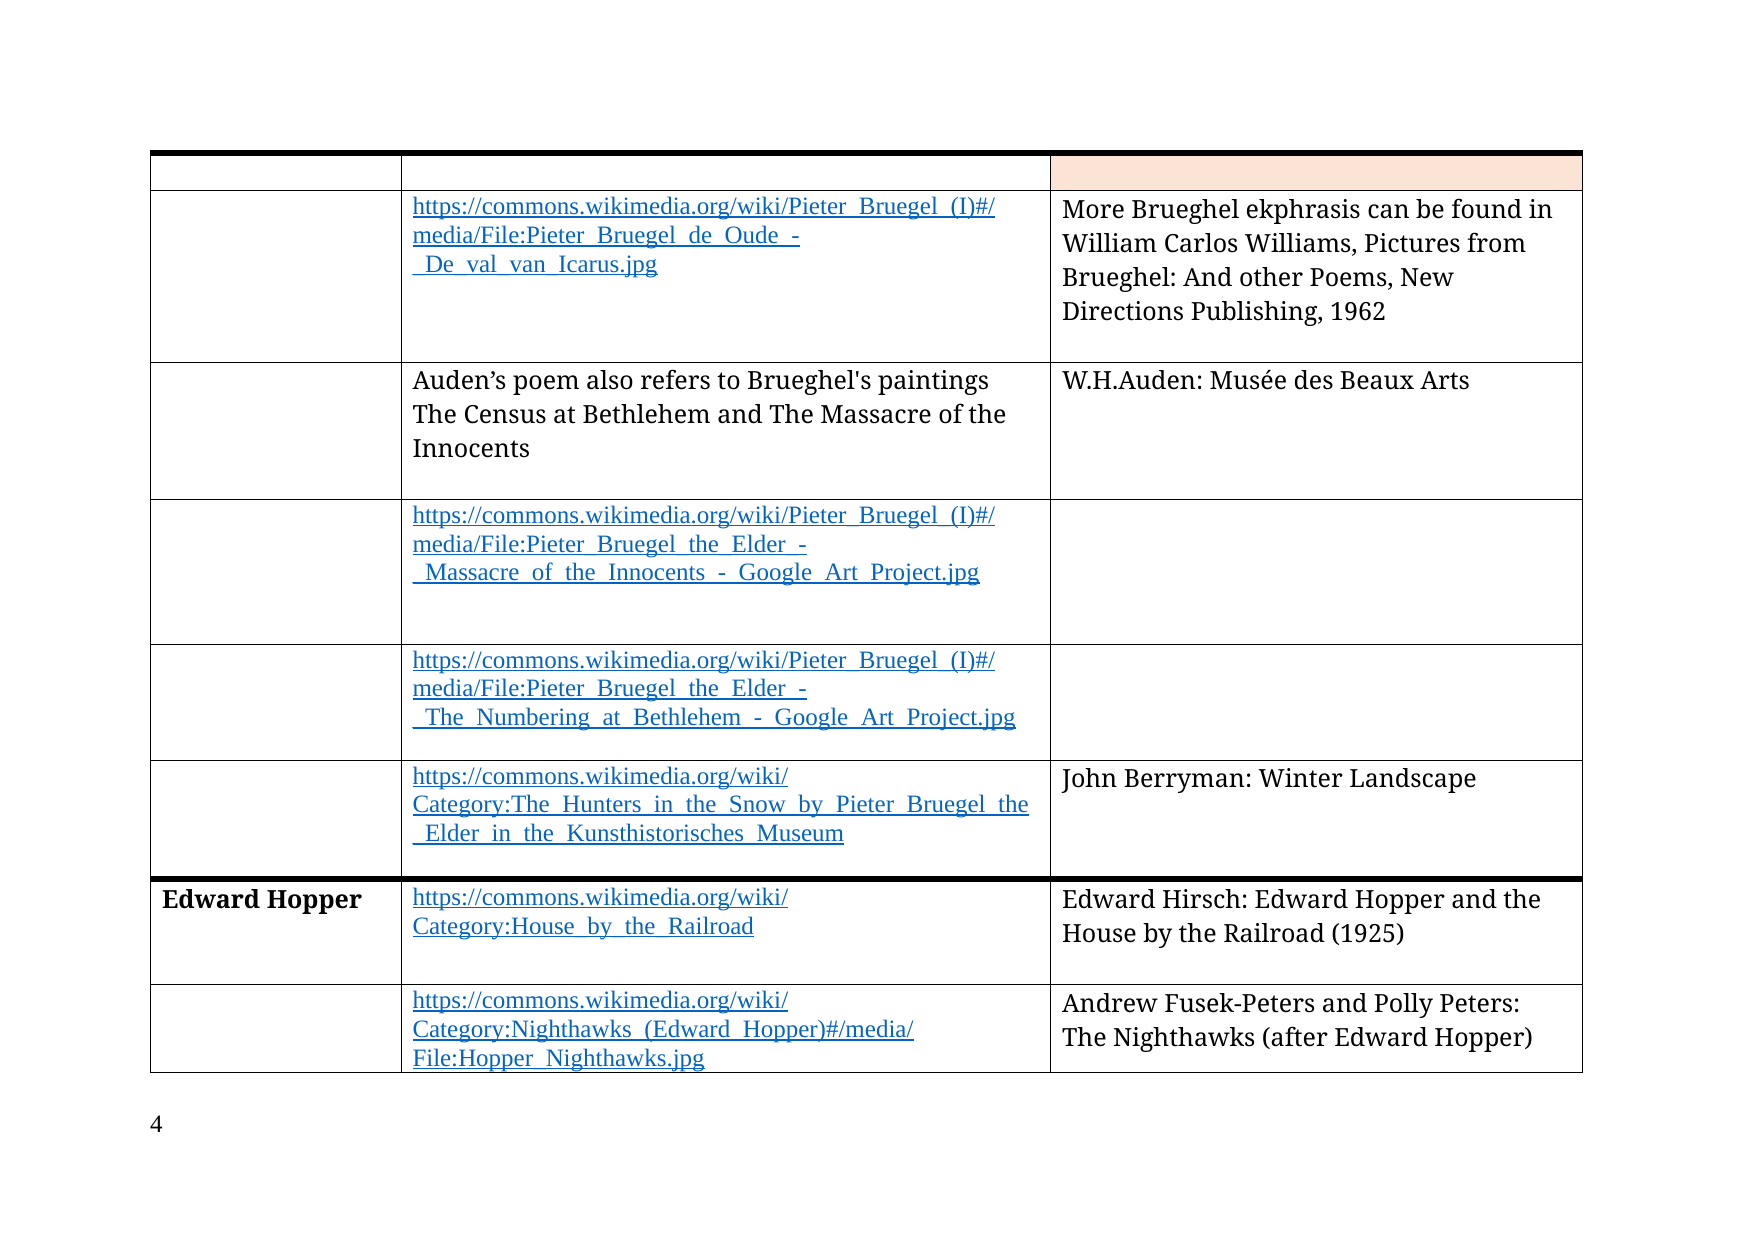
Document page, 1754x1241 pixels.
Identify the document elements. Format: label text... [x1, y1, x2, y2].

table_cell [1051, 500, 1582, 644]
table_cell W.H.Auden: Musée des Beaux Arts [1051, 363, 1582, 499]
table_cell Auden’s poem also refers to Brueghel's paintings The Census at Bethlehem and The Massacre of the Innocents [402, 363, 1050, 499]
table_cell Edward Hopper [151, 882, 401, 984]
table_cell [402, 156, 1050, 190]
table_cell [151, 191, 401, 362]
table_cell Edward Hirsch: Edward Hopper and the House by the Railroad (1925) [1051, 882, 1582, 984]
table_cell More Brueghel ekphrasis can be found in William Carlos Williams, Pictures from Brueghel: And other Poems, New Directions Publishing, 1962 [1051, 191, 1582, 362]
table_cell John Berryman: Winter Landscape [1051, 761, 1582, 876]
table_cell https://commons.wikimedia.org/wiki/Pieter_Bruegel_(I)#/media/File:Pieter_Bruegel_the_Elder_-_Massacre_of_the_Innocents_-_Google_Art_Project.jpg [402, 500, 1050, 644]
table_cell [1051, 156, 1582, 190]
table_cell https://commons.wikimedia.org/wiki/Pieter_Bruegel_(I)#/media/File:Pieter_Bruegel_the_Elder_-_The_Numbering_at_Bethlehem_-_Google_Art_Project.jpg [402, 645, 1050, 760]
table_cell [151, 363, 401, 499]
table_cell https://commons.wikimedia.org/wiki/Category:House_by_the_Railroad [402, 882, 1050, 984]
table_cell https://commons.wikimedia.org/wiki/Category:The_Hunters_in_the_Snow_by_Pieter_Bruegel_the_Elder_in_the_Kunsthistorisches_Museum [402, 761, 1050, 876]
table_cell [151, 645, 401, 760]
table_cell [151, 500, 401, 644]
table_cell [402, 985, 1050, 1072]
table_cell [1051, 985, 1582, 1072]
table_cell https://commons.wikimedia.org/wiki/Pieter_Bruegel_(I)#/media/File:Pieter_Bruegel_de_Oude_-_De_val_van_Icarus.jpg [402, 191, 1050, 362]
table_cell [151, 985, 401, 1072]
table_cell [1051, 645, 1582, 760]
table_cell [151, 156, 401, 190]
table_cell [151, 761, 401, 876]
